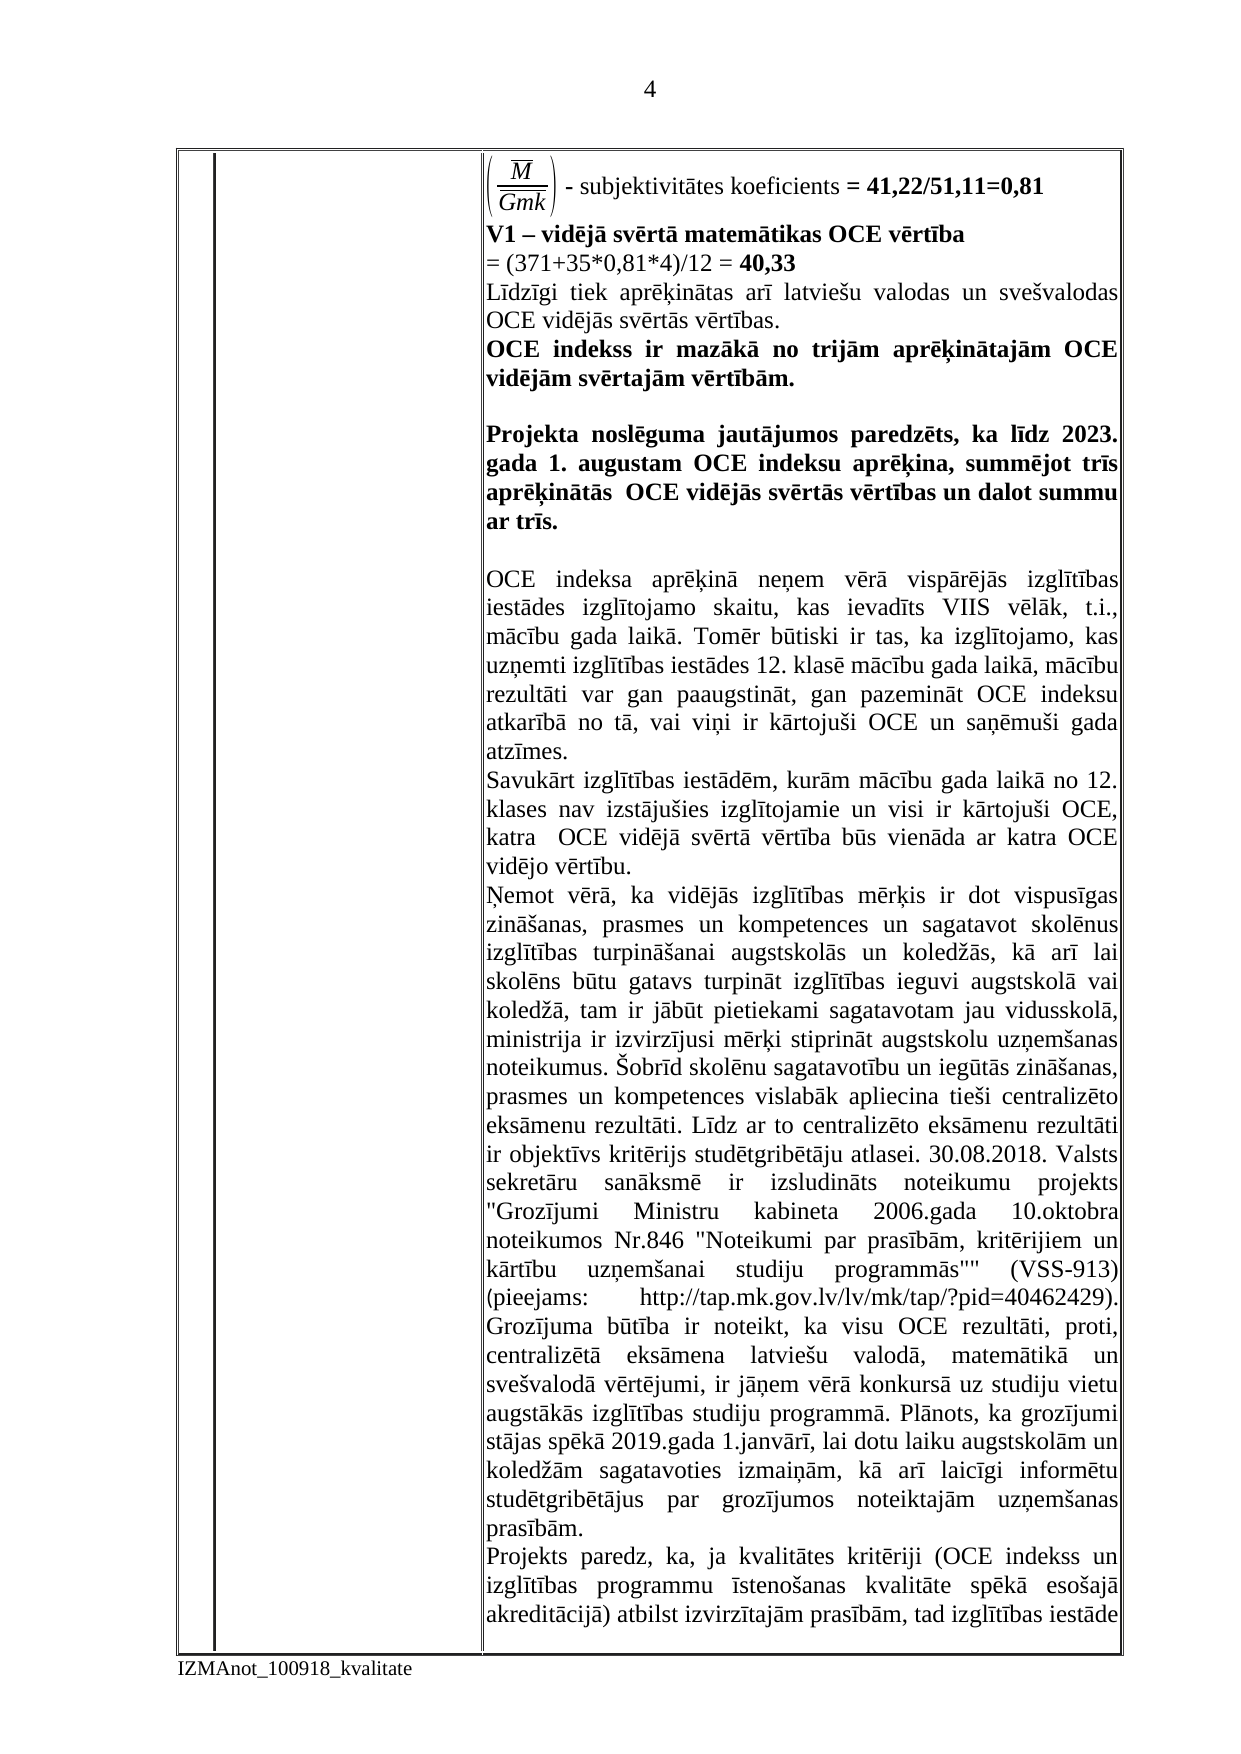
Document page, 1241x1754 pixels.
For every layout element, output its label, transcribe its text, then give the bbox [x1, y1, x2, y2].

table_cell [483, 151, 1120, 1653]
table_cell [214, 151, 483, 1653]
table_cell 2. [179, 151, 214, 1653]
